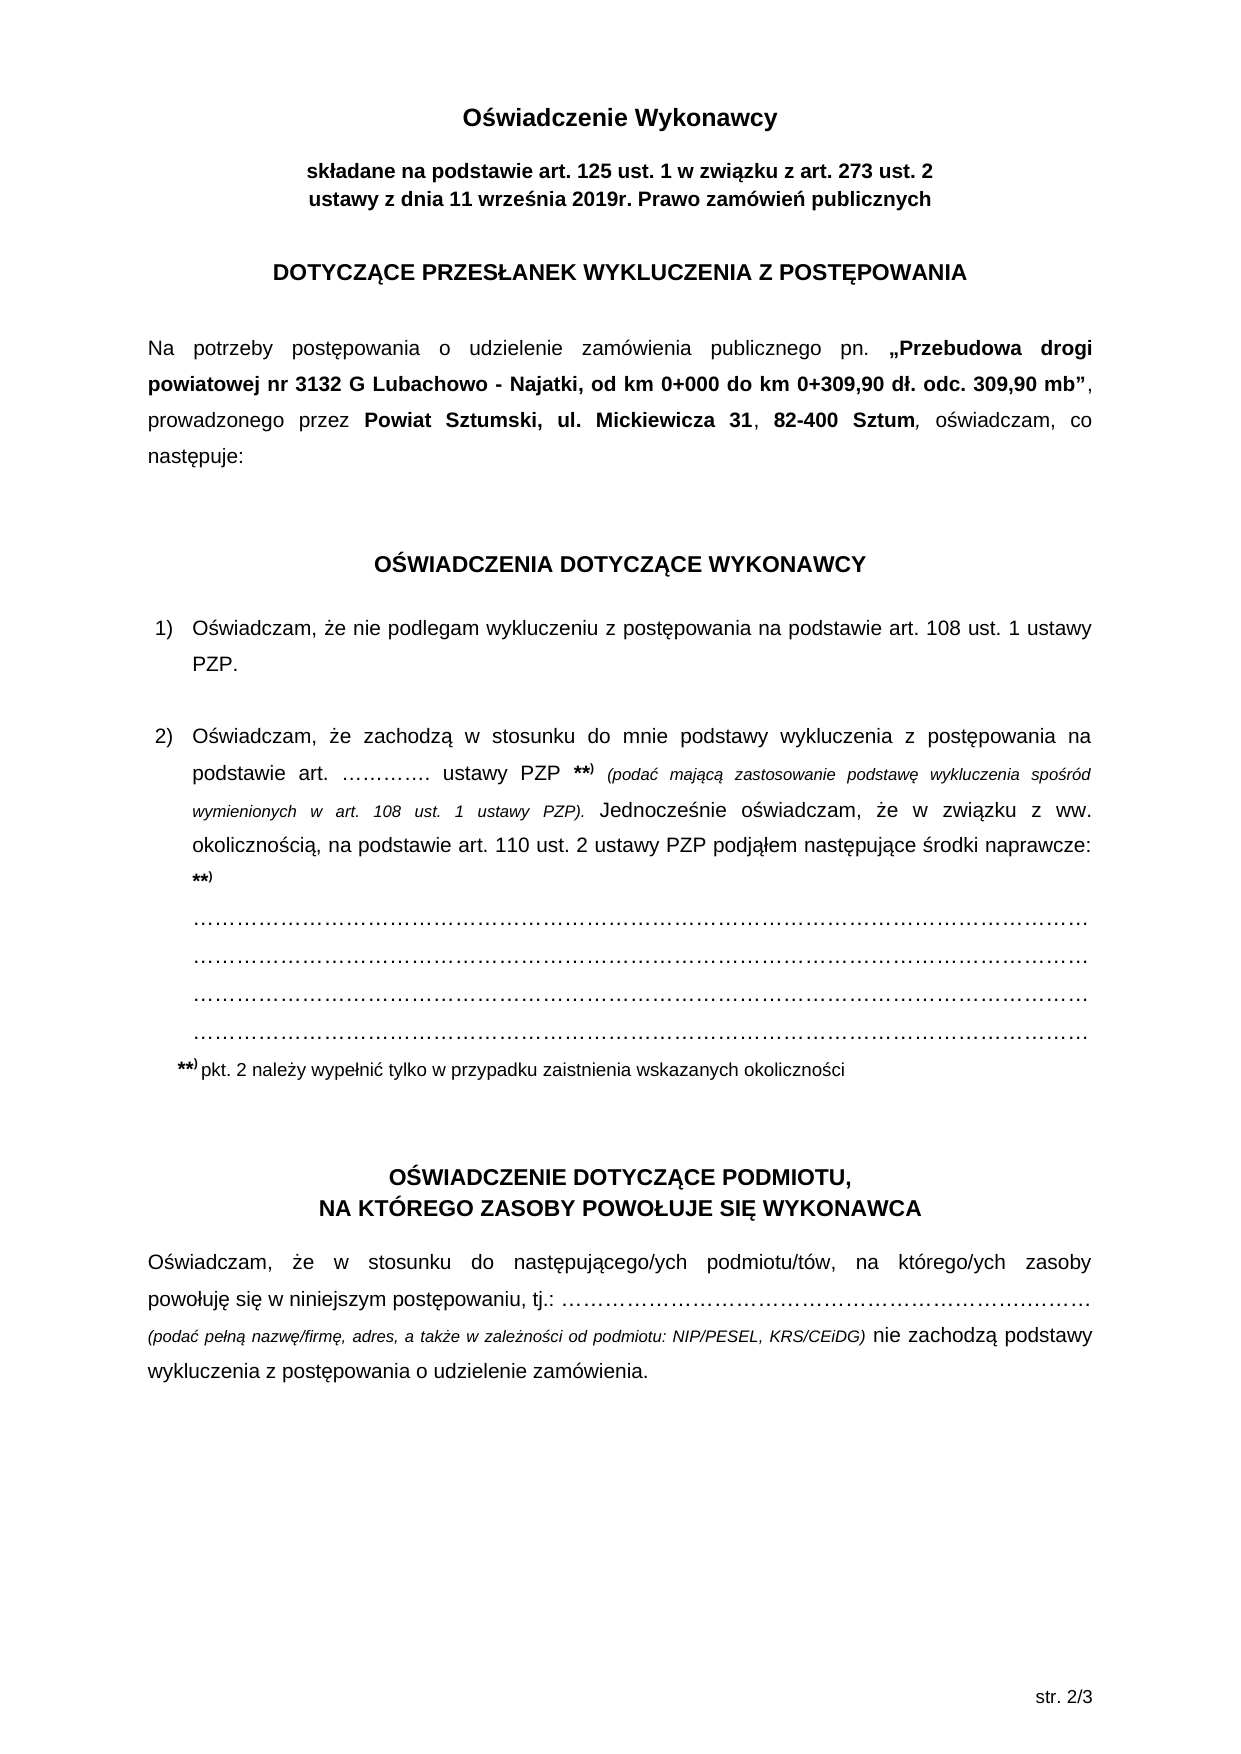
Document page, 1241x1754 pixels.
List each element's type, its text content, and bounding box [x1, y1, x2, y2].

text Oświadczam, że w stosunku do następującego/ych podmiotu/tów, na którego/ych zasoby powołuję się w niniejszym postępowaniu, tj.: ……………………………………………………….………(podać pełną nazwę/firmę, adres, a także w zależności od podmiotu: NIP/PESEL, KRS/CEiDG) nie zachodzą podstawy wykluczenia z postępowania o udzielenie zamówienia. [148, 1250, 1093, 1383]
text ustawy z dnia 11 września 2019r. Prawo zamówień publicznych [148, 187, 1093, 211]
text **) pkt. 2 należy wypełnić tylko w przypadku zaistnienia wskazanych okoliczności [177, 1056, 1093, 1080]
text …………………………………………………………………………………………………………… [192, 981, 1093, 1006]
text Oświadczenie Wykonawcy [148, 103, 1093, 132]
text Na potrzeby postępowania o udzielenie zamówienia publicznego pn. „Przebudowa drogi powiatowej nr 3132 G Lubachowo - Najatki, od km 0+000 do km 0+309,90 dł. odc. 309,90 mb”, prowadzonego przez Powiat Sztumski, ul. Mickiewicza 31, 82-400 Sztum, oświadczam, co następuje: [148, 336, 1093, 467]
text NA KTÓREGO ZASOBY POWOŁUJE SIĘ WYKONAWCA [148, 1194, 1093, 1221]
list Oświadczam, że nie podlegam wykluczeniu z postępowania na podstawie art. 108 ust. 1 ustawy PZP. [154, 616, 1093, 676]
text DOTYCZĄCE PRZESŁANEK WYKLUCZENIA Z POSTĘPOWANIA [148, 258, 1093, 285]
text …………………………………………………………………………………………………………… [192, 943, 1093, 968]
text OŚWIADCZENIE DOTYCZĄCE PODMIOTU, [148, 1164, 1093, 1191]
text …………………………………………………………………………………………………………… [192, 1019, 1093, 1044]
text OŚWIADCZENIA DOTYCZĄCE WYKONAWCY [148, 551, 1093, 578]
text składane na podstawie art. 125 ust. 1 w związku z art. 273 ust. 2 [148, 159, 1093, 183]
text …………………………………………………………………………………………………………… [192, 905, 1093, 930]
list Oświadczam, że zachodzą w stosunku do mnie podstawy wykluczenia z postępowania na podstawie art. …………. ustawy PZP **) (podać mającą zastosowanie podstawę wykluczenia spośród wymienionych w art. 108 ust. 1 ustawy PZP). Jednocześnie oświadczam, że w związku z ww. okolicznością, na podstawie art. 110 ust. 2 ustawy PZP podjąłem następujące środki naprawcze: **) [154, 724, 1093, 893]
